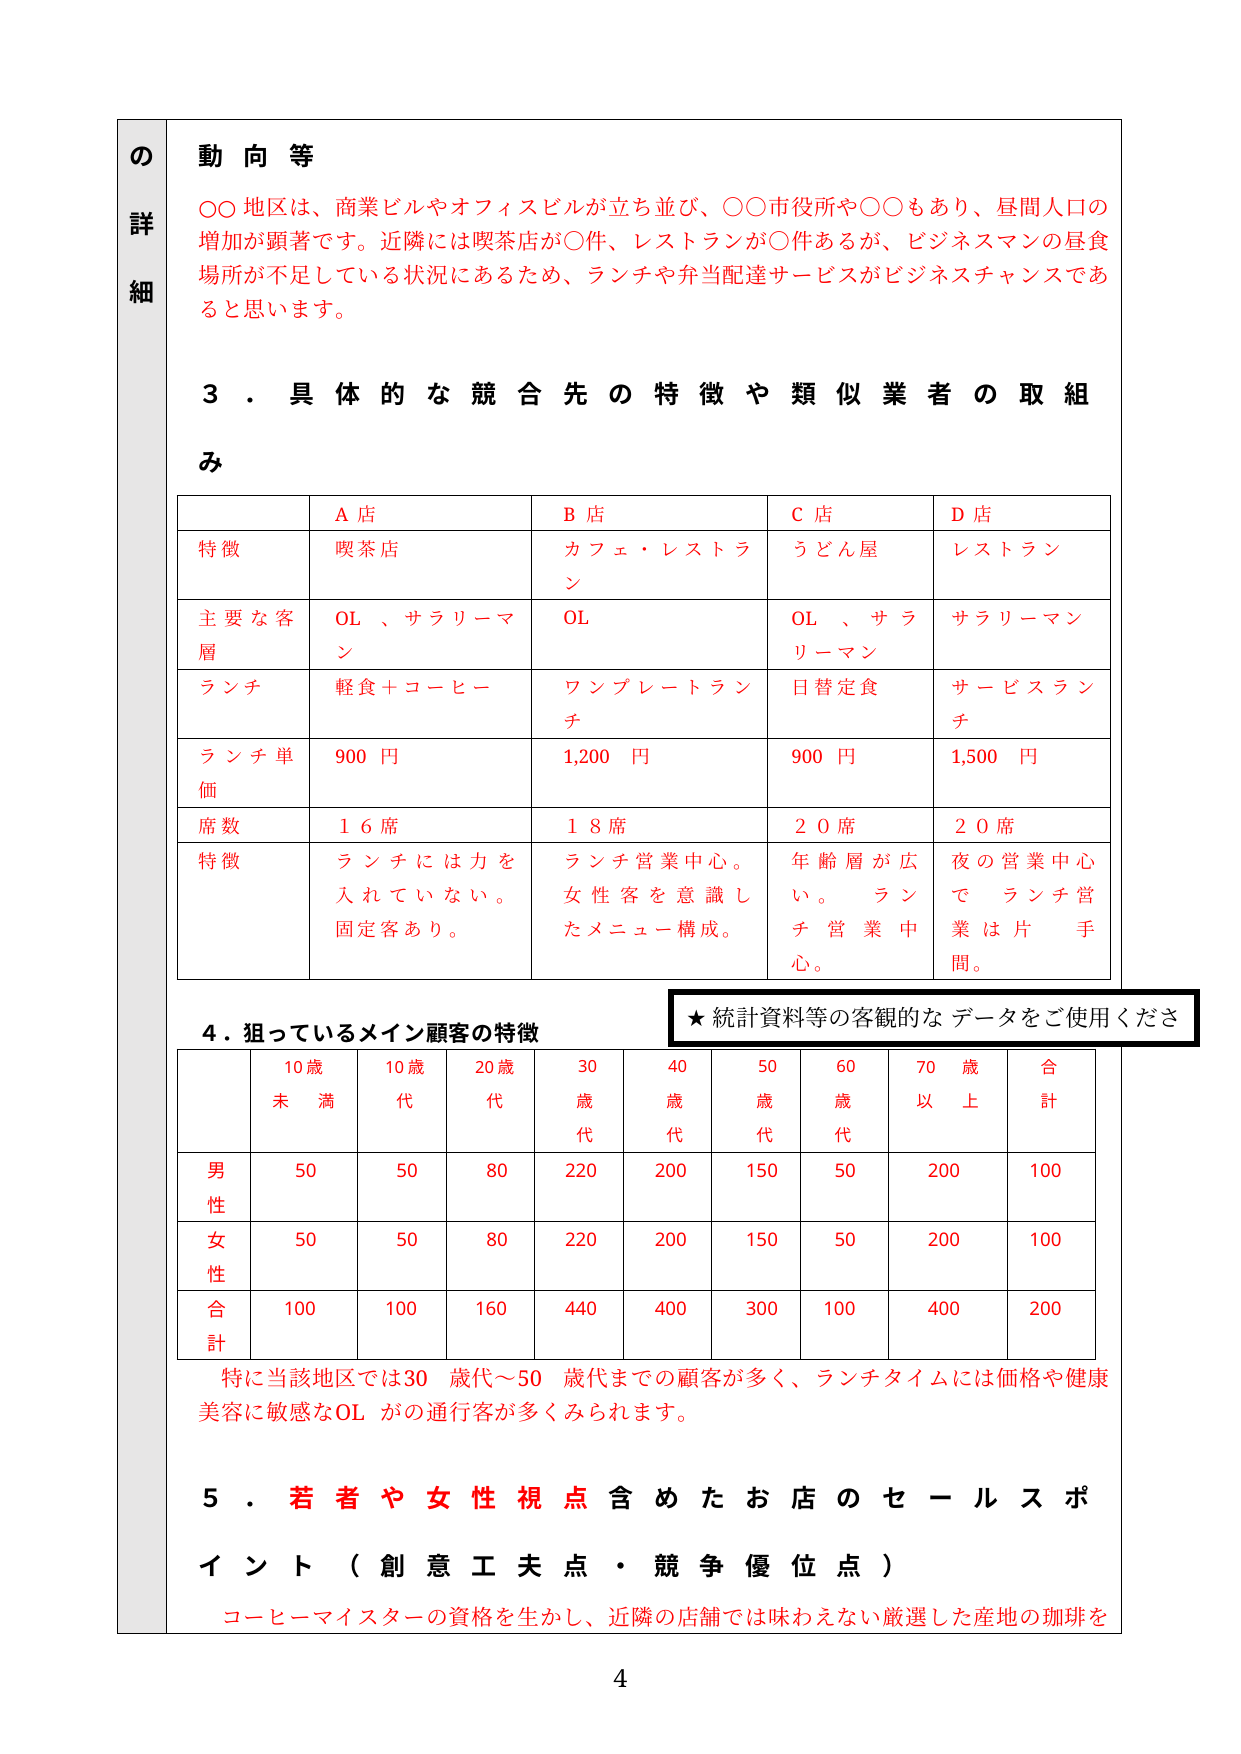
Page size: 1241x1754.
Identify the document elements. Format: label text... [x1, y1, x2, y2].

table_cell 事 業 の詳細 [118, 120, 166, 1633]
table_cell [167, 120, 1121, 1633]
